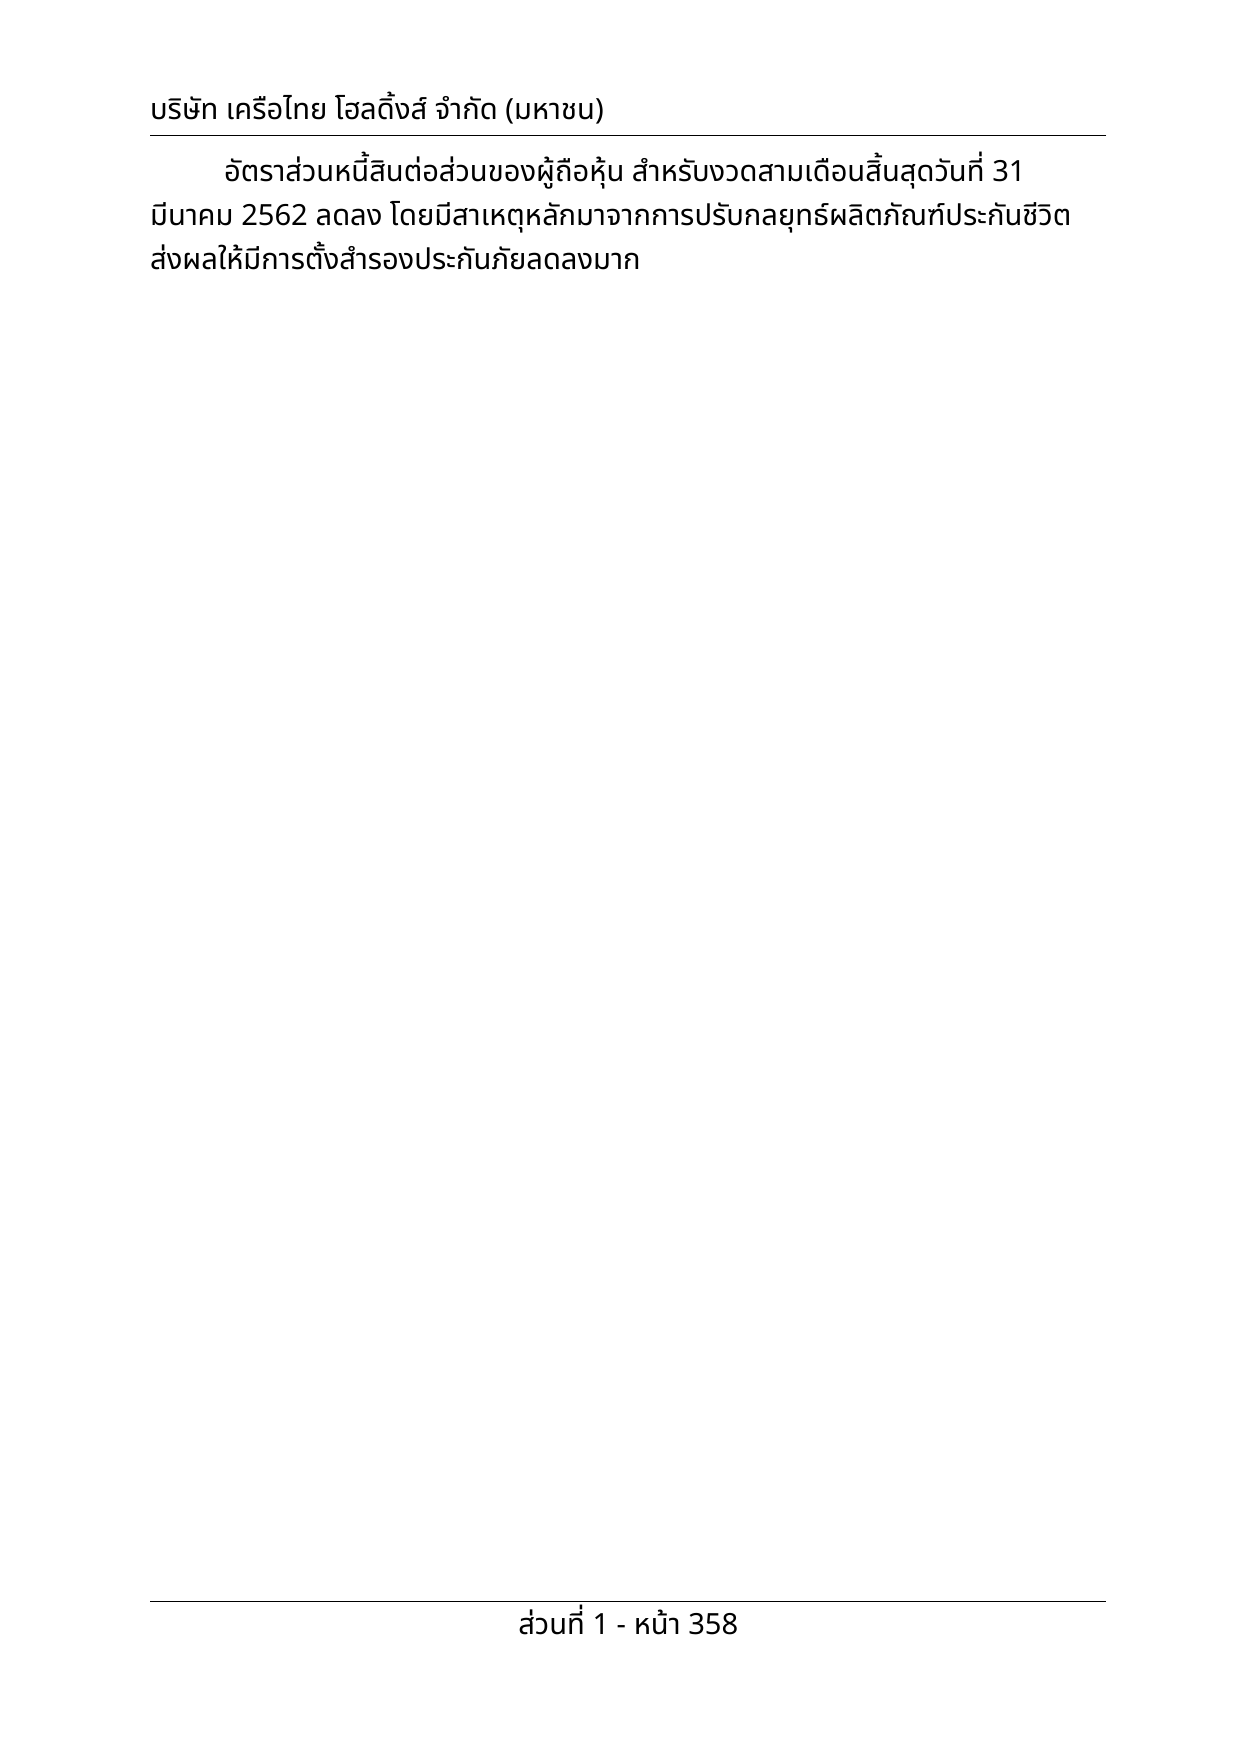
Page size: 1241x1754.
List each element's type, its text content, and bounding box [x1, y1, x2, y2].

text อัตราส่วนหนี้สินต่อส่วนของผู้ถือหุ้น สำหรับงวดสามเดือนสิ้นสุดวันที่ 31 มีนาคม 2562 ลดลง โดยมีสาเหตุหลักมาจากการปรับกลยุทธ์ผลิตภัณฑ์ประกันชีวิต ส่งผลให้มีการตั้งสำรองประกันภัยลดลงมาก [150, 150, 1106, 283]
